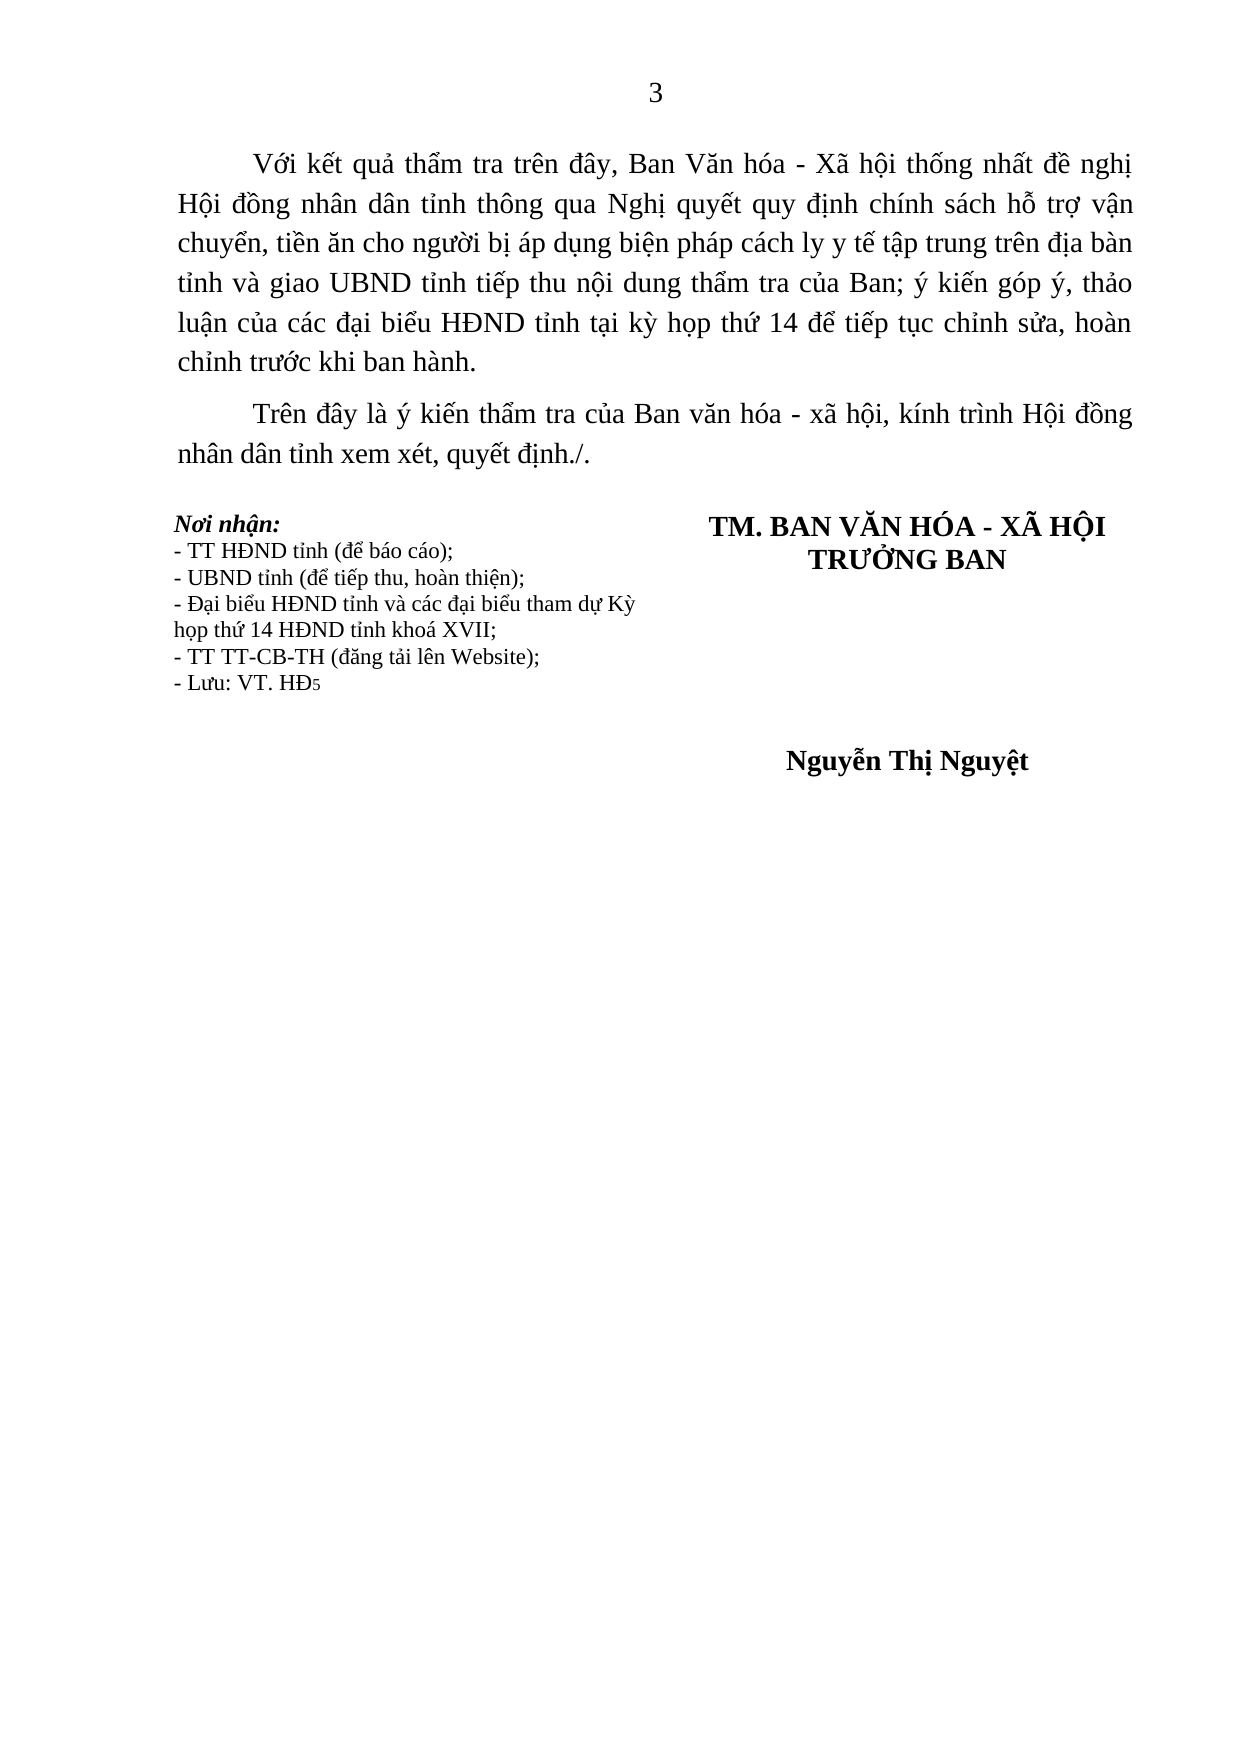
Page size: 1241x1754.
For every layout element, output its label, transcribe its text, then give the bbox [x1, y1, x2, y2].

text Trên đây là ý kiến thẩm tra của Ban văn hóa - xã hội, kính trình Hội đồng nhân dân tỉnh xem xét, quyết định./. [177, 392, 1134, 471]
text Với kết quả thẩm tra trên đây, Ban Văn hóa - Xã hội thống nhất đề nghị Hội đồng nhân dân tỉnh thông qua Nghị quyết quy định chính sách hỗ trợ vận chuyển, tiền ăn cho người bị áp dụng biện pháp cách ly y tế tập trung trên địa bàn tỉnh và giao UBND tỉnh tiếp thu nội dung thẩm tra của Ban; ý kiến góp ý, thảo luận của các đại biểu HĐND tỉnh tại kỳ họp thứ 14 để tiếp tục chỉnh sửa, hoàn chỉnh trước khi ban hành. [177, 142, 1134, 379]
table_header TM. BAN VĂN HÓA - XÃ HỘI TRƯỞNG BAN Nguyễn Thị Nguyệt [656, 509, 1158, 777]
table_header Nơi nhận: - TT HĐND tỉnh (để báo cáo); - UBND tỉnh (để tiếp thu, hoàn thiện); - Đại biểu HĐND tỉnh và các đại biểu tham dự Kỳ họp thứ 14 HĐND tỉnh khoá XVII; - TT TT-CB-TH (đăng tải lên Website); - Lưu: VT. HĐ5 [163, 509, 656, 777]
